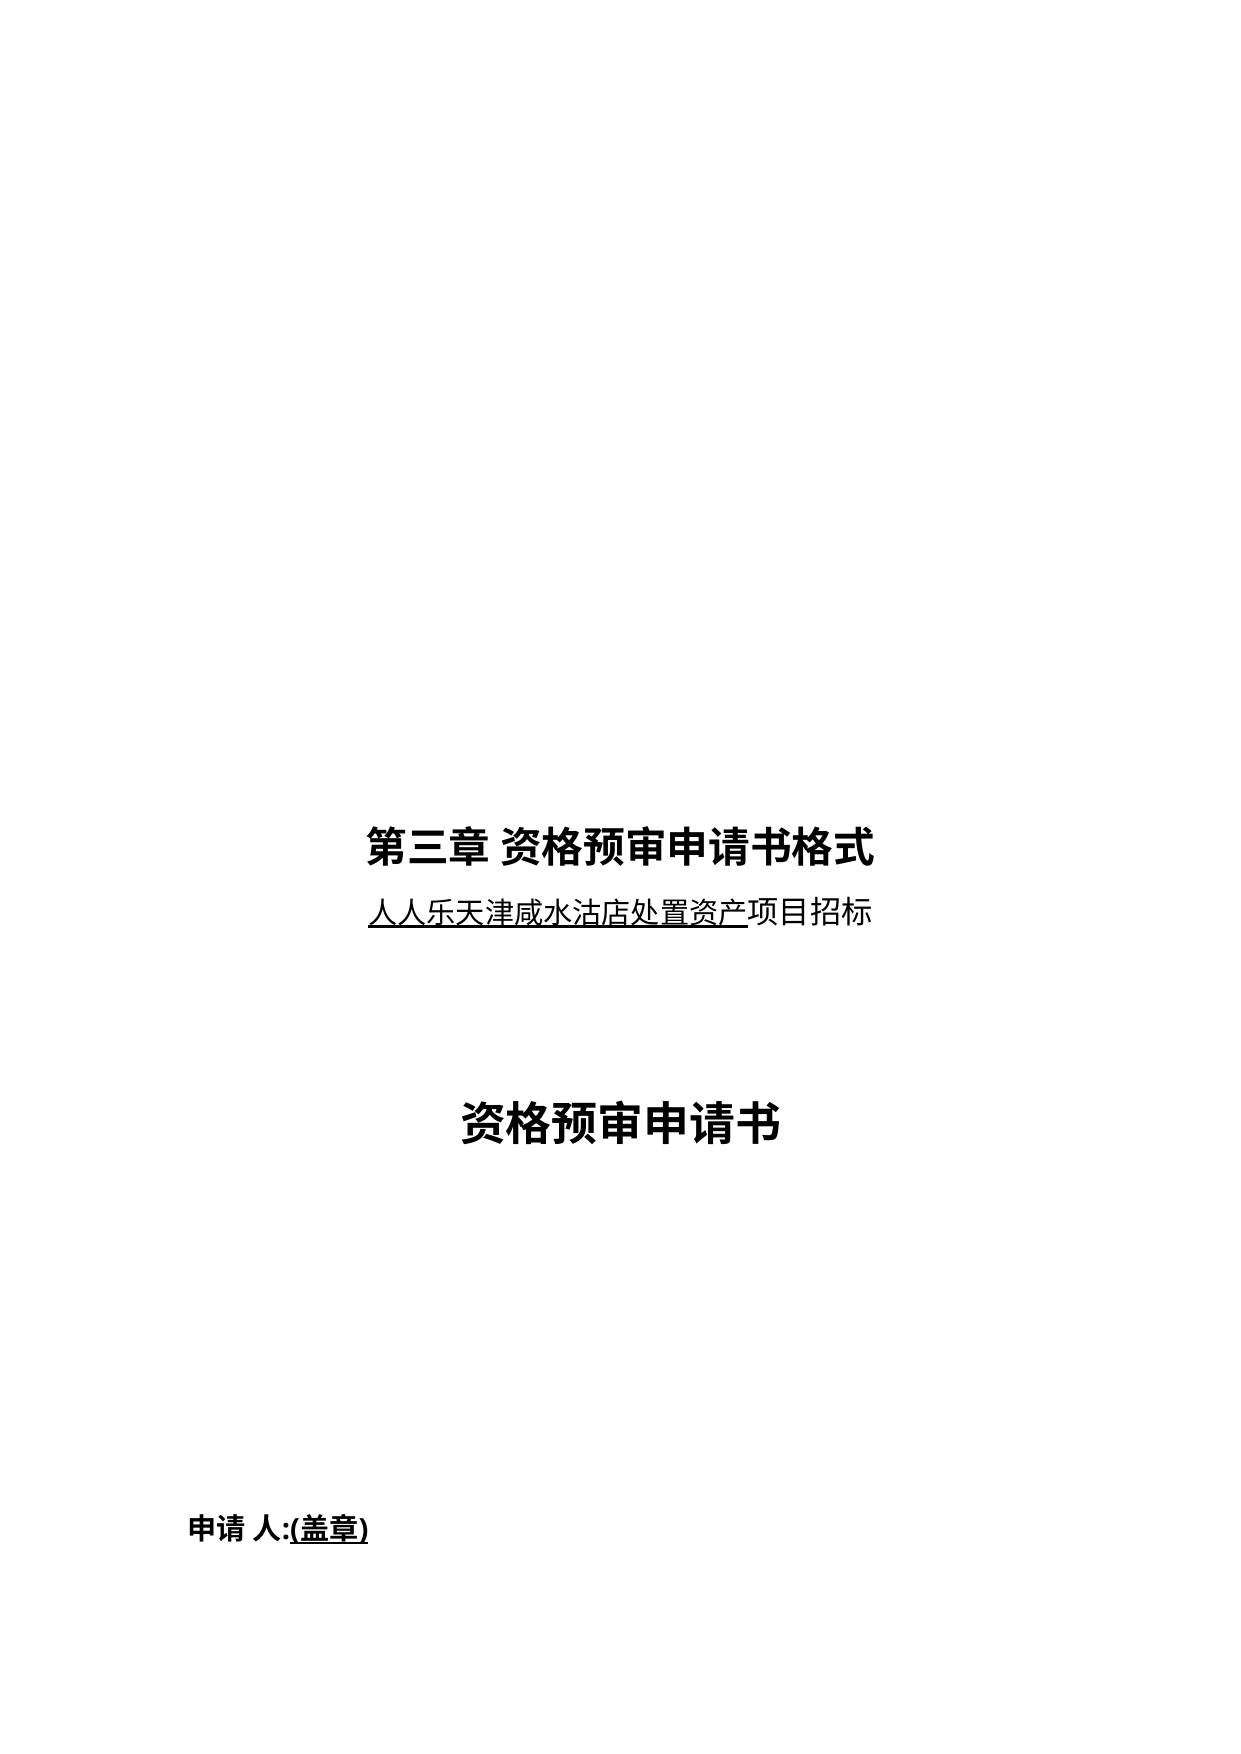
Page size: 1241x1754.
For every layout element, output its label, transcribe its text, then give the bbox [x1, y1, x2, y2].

text 人人乐天津咸水沽店处置资产项目招标 [187, 877, 1053, 942]
text 资格预审申请书 [187, 1072, 1053, 1169]
text 第三章 资格预审申请书格式 [187, 812, 1053, 877]
text 申请 人:(盖章) [187, 1494, 1053, 1559]
